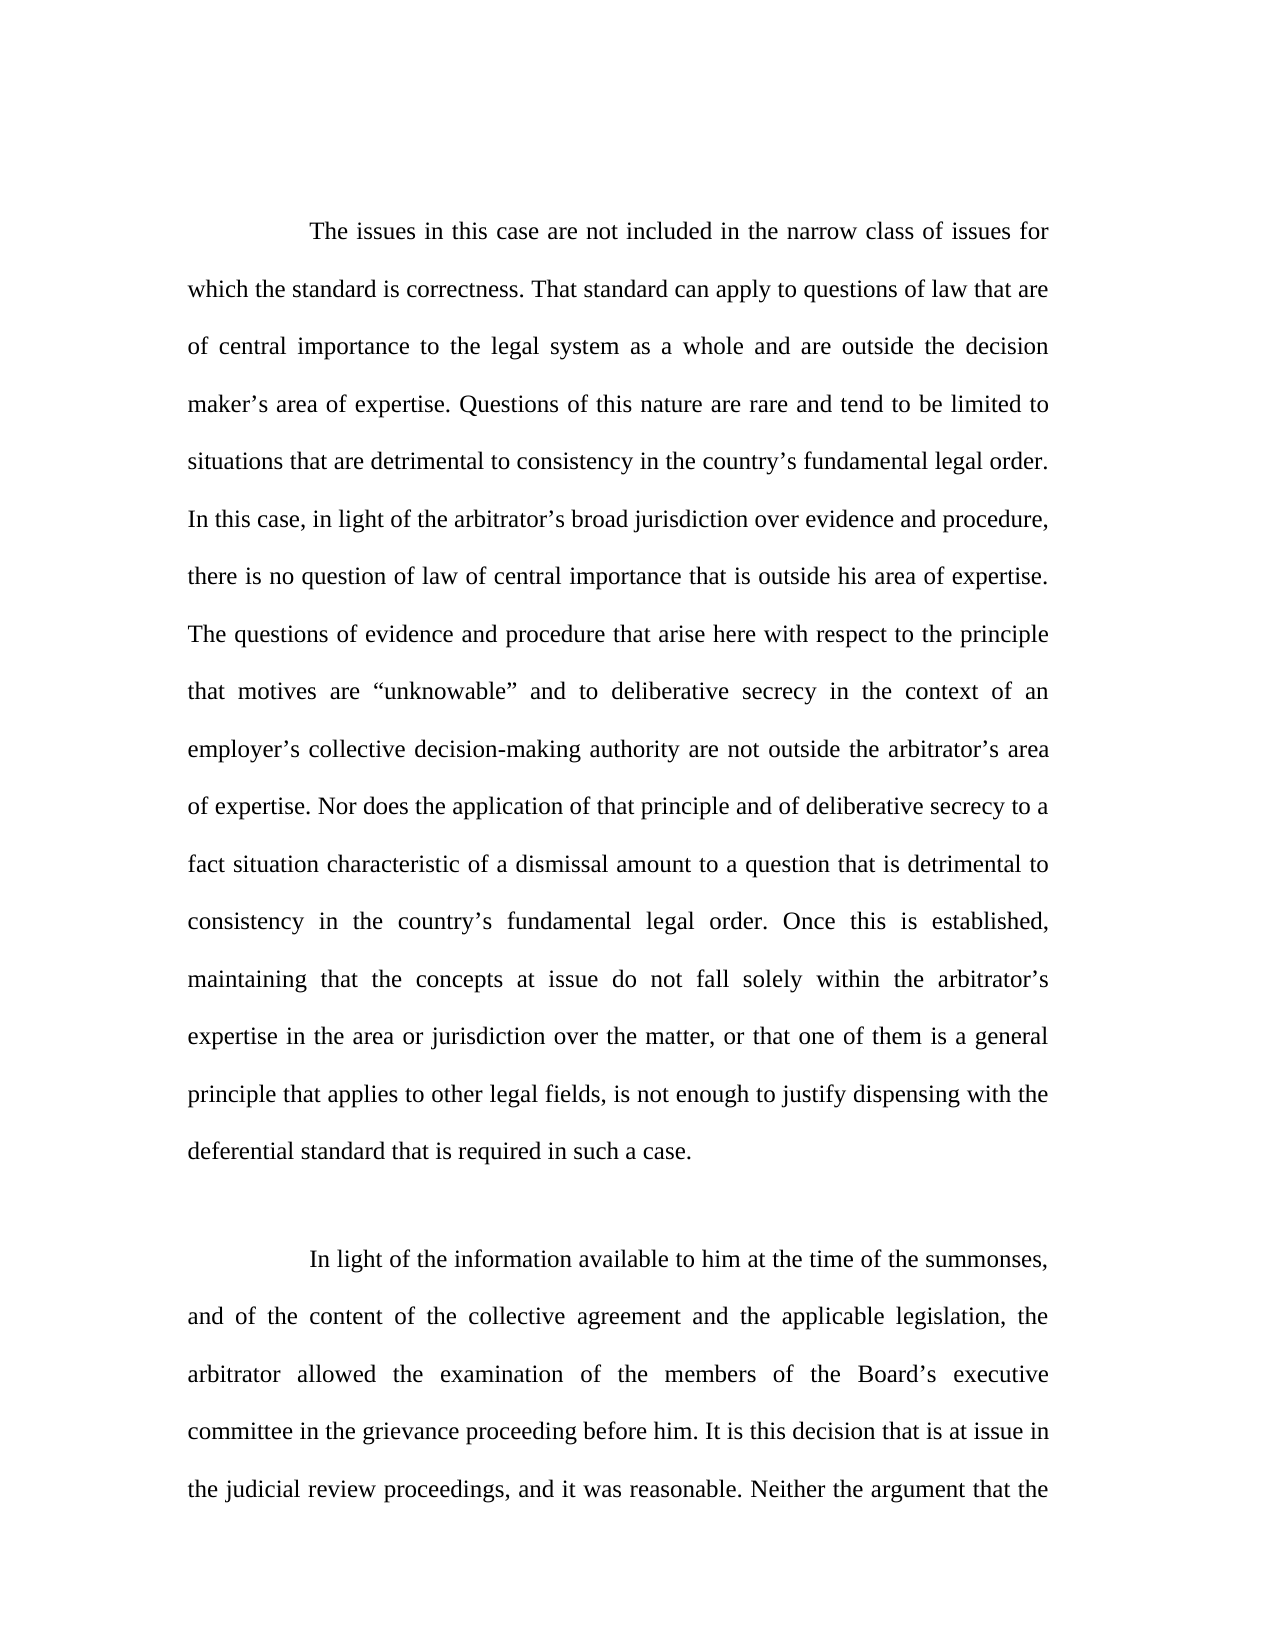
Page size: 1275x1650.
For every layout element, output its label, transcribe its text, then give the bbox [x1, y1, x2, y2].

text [187, 1244, 1050, 1503]
text The issues in this case are not included in the narrow class of issues for which the standard is correctness. That standard can apply to questions of law that are of central importance to the legal system as a whole and are outside the decision maker’s area of expertise. Questions of this nature are rare and tend to be limited to situations that are detrimental to consistency in the country’s fundamental legal order. In this case, in light of the arbitrator’s broad jurisdiction over evidence and procedure, there is no question of law of central importance that is outside his area of expertise. The questions of evidence and procedure that arise here with respect to the principle that motives are “unknowable” and to deliberative secrecy in the context of an employer’s collective decision-making authority are not outside the arbitrator’s area of expertise. Nor does the application of that principle and of deliberative secrecy to a fact situation characteristic of a dismissal amount to a question that is detrimental to consistency in the country’s fundamental legal order. Once this is established, maintaining that the concepts at issue do not fall solely within the arbitrator’s expertise in the area or jurisdiction over the matter, or that one of them is a general principle that applies to other legal fields, is not enough to justify dispensing with the deferential standard that is required in such a case. [187, 216, 1050, 1165]
